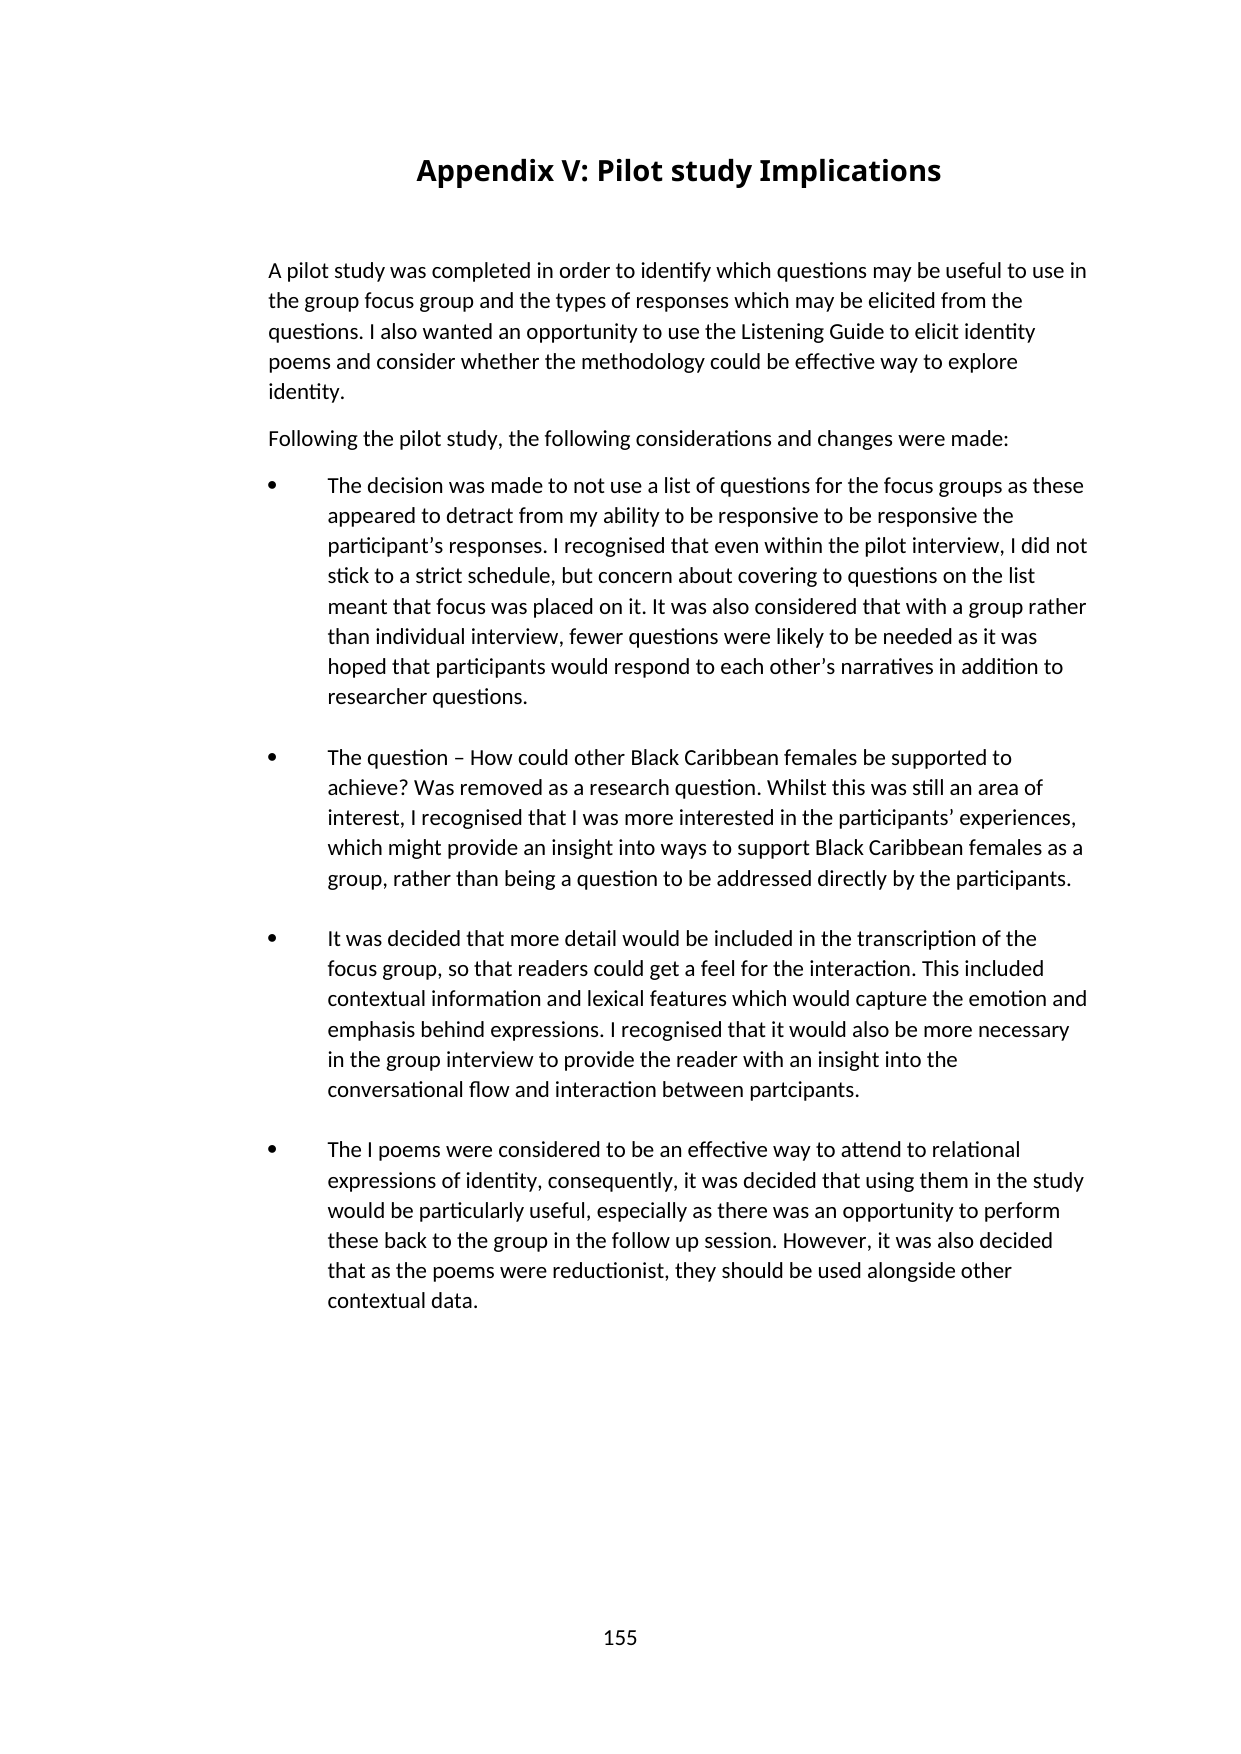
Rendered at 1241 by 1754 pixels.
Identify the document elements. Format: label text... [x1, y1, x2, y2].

text Appendix V: Pilot study Implications [268, 150, 1090, 190]
list The question – How could other Black Caribbean females be supported to achieve? Was removed as a research question. Whilst this was still an area of interest, I recognised that I was more interested in the participants’ experiences, which might provide an insight into ways to support Black Caribbean females as a group, rather than being a question to be addressed directly by the participants. [268, 743, 1090, 892]
list The I poems were considered to be an effective way to attend to relational expressions of identity, consequently, it was decided that using them in the study would be particularly useful, especially as there was an opportunity to perform these back to the group in the follow up session. However, it was also decided that as the poems were reductionist, they should be used alongside other contextual data. [268, 1136, 1090, 1314]
list It was decided that more detail would be included in the transcription of the focus group, so that readers could get a feel for the interaction. This included contextual information and lexical features which would capture the emotion and emphasis behind expressions. I recognised that it would also be more necessary in the group interview to provide the reader with an insight into the conversational flow and interaction between partcipants. [268, 924, 1090, 1103]
text Following the pilot study, the following considerations and changes were made: [268, 424, 1090, 452]
list The decision was made to not use a list of questions for the focus groups as these appeared to detract from my ability to be responsive to be responsive the participant’s responses. I recognised that even within the pilot interview, I did not stick to a strict schedule, but concern about covering to questions on the list meant that focus was placed on it. It was also considered that with a group rather than individual interview, fewer questions were likely to be needed as it was hoped that participants would respond to each other’s narratives in addition to researcher questions. [268, 471, 1090, 710]
text A pilot study was completed in order to identify which questions may be useful to use in the group focus group and the types of responses which may be elicited from the questions. I also wanted an opportunity to use the Listening Guide to elicit identity poems and consider whether the methodology could be effective way to explore identity. [268, 256, 1090, 405]
